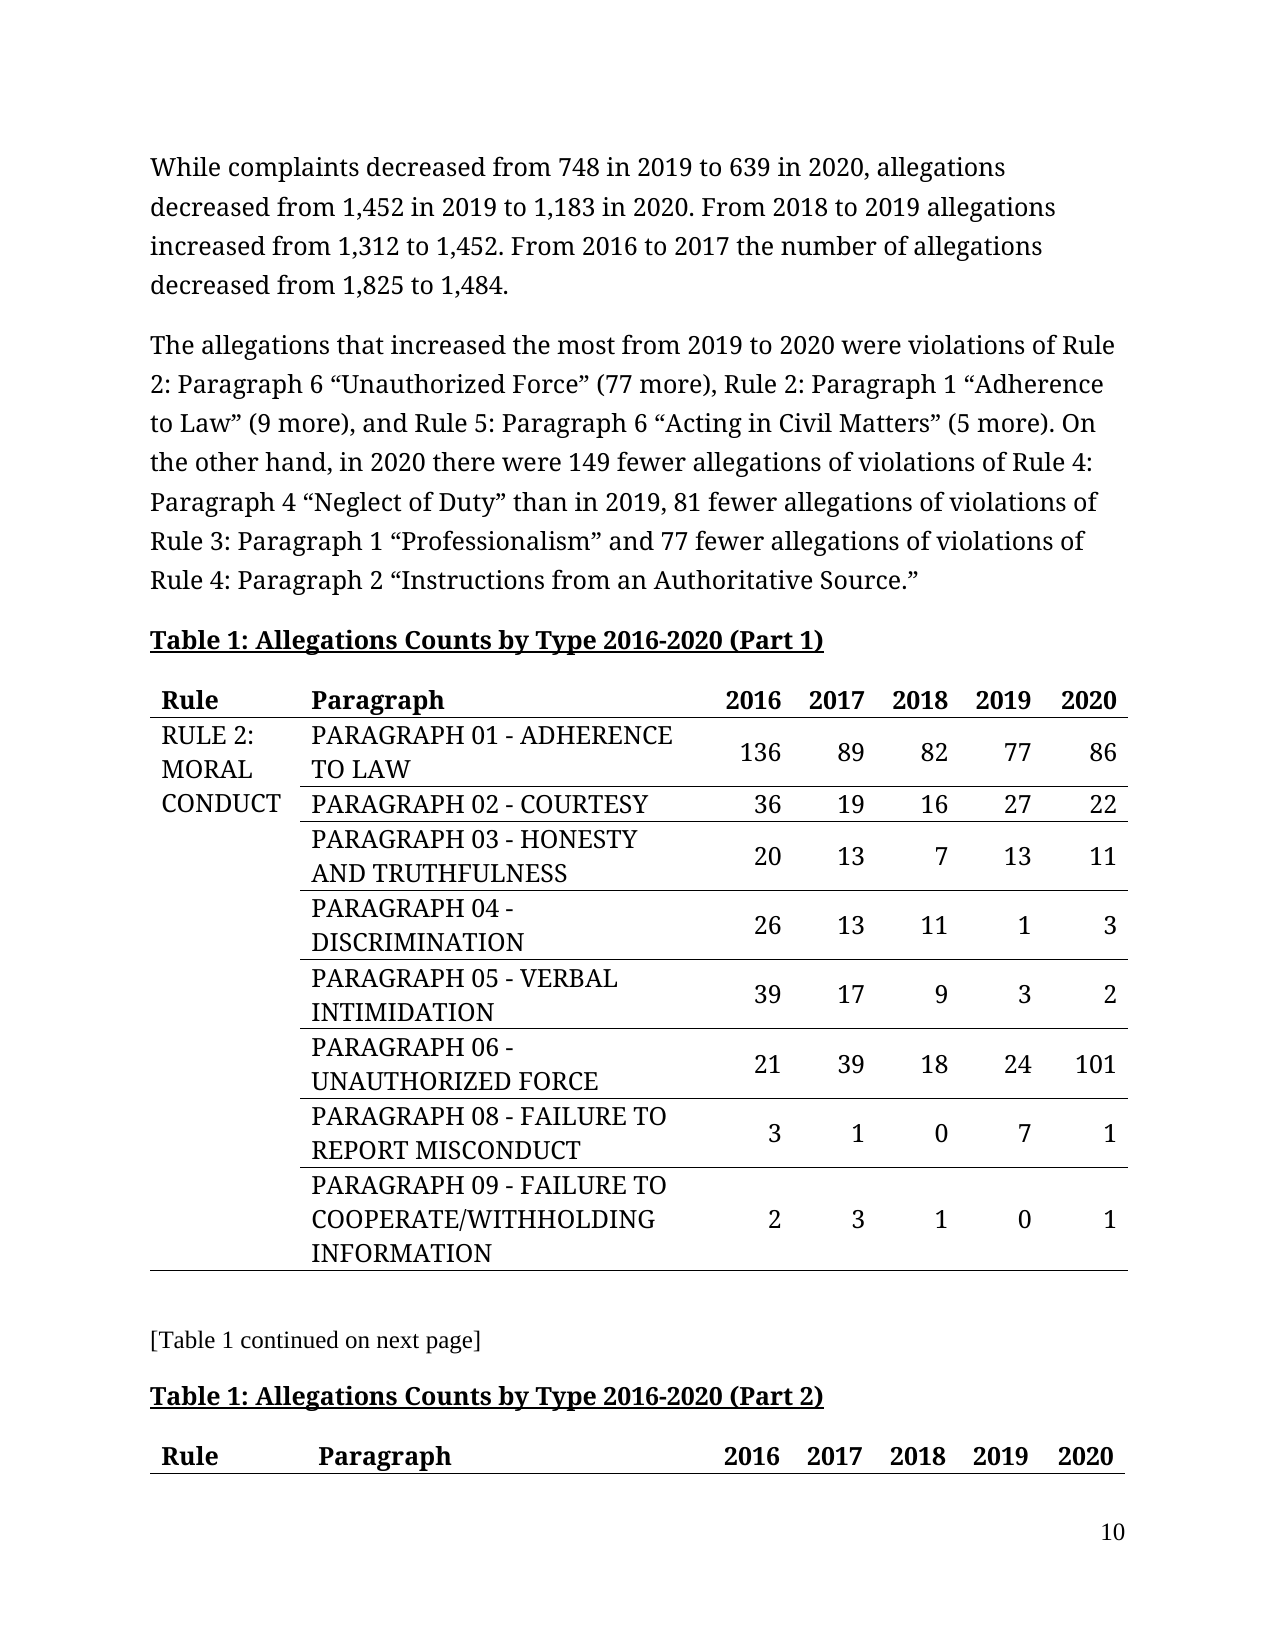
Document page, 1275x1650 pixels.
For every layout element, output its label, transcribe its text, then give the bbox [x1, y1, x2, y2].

table_cell 17 [793, 960, 876, 1028]
table_header Paragraph [307, 1439, 708, 1473]
table_cell 22 [1043, 787, 1128, 821]
table_cell 7 [876, 822, 959, 890]
table_header 2020 [1043, 683, 1128, 717]
table_cell 36 [709, 787, 793, 821]
table_cell 3 [709, 1099, 793, 1167]
table_cell 1 [793, 1099, 876, 1167]
table_cell PARAGRAPH 04 - DISCRIMINATION [300, 891, 709, 959]
table_cell PARAGRAPH 06 - UNAUTHORIZED FORCE [300, 1029, 709, 1097]
text While complaints decreased from 748 in 2019 to 639 in 2020, allegations decreased from 1,452 in 2019 to 1,183 in 2020. From 2018 to 2019 allegations increased from 1,312 to 1,452. From 2016 to 2017 the number of allegations decreased from 1,825 to 1,484. [150, 150, 1125, 302]
table_cell 77 [959, 718, 1043, 786]
table_cell RULE 2: MORAL CONDUCT [150, 718, 300, 1270]
table_header 2017 [791, 1439, 874, 1473]
table_cell 0 [959, 1168, 1043, 1270]
table_cell PARAGRAPH 01 - ADHERENCE TO LAW [300, 718, 709, 786]
table_cell 24 [959, 1029, 1043, 1097]
table_header Paragraph [300, 683, 709, 717]
table_cell 101 [1043, 1029, 1128, 1097]
table_cell 3 [1043, 891, 1128, 959]
table_header 2018 [874, 1439, 957, 1473]
table_cell 1 [959, 891, 1043, 959]
table_cell PARAGRAPH 02 - COURTESY [300, 787, 709, 821]
table_header 2016 [708, 1439, 791, 1473]
table_cell 1 [1043, 1168, 1128, 1270]
table_cell 1 [876, 1168, 959, 1270]
table_cell 13 [793, 822, 876, 890]
table_cell 2 [1043, 960, 1128, 1028]
table_cell PARAGRAPH 08 - FAILURE TO REPORT MISCONDUCT [300, 1099, 709, 1167]
table_cell 13 [959, 822, 1043, 890]
table_cell 0 [876, 1099, 959, 1167]
table_cell 11 [876, 891, 959, 959]
table_cell 19 [793, 787, 876, 821]
table_header 2017 [793, 683, 876, 717]
table_cell 16 [876, 787, 959, 821]
table_cell 82 [876, 718, 959, 786]
table_header 2019 [959, 683, 1043, 717]
table_header 2018 [876, 683, 959, 717]
table_cell 26 [709, 891, 793, 959]
table_cell 21 [709, 1029, 793, 1097]
subtitle Table 1: Allegations Counts by Type 2016-2020 (Part 2) [150, 1379, 1125, 1413]
table_cell 13 [793, 891, 876, 959]
table_cell 18 [876, 1029, 959, 1097]
table_header 2019 [957, 1439, 1040, 1473]
table_cell 2 [709, 1168, 793, 1270]
table_cell 1 [1043, 1099, 1128, 1167]
table_cell 9 [876, 960, 959, 1028]
table_cell 7 [959, 1099, 1043, 1167]
table_header Rule [150, 683, 300, 717]
table_cell PARAGRAPH 09 - FAILURE TO COOPERATE/WITHHOLDING INFORMATION [300, 1168, 709, 1270]
text [Table 1 continued on next page] [150, 1325, 1125, 1353]
table_cell 11 [1043, 822, 1128, 890]
text The allegations that increased the most from 2019 to 2020 were violations of Rule 2: Paragraph 6 “Unauthorized Force” (77 more), Rule 2: Paragraph 1 “Adherence to Law” (9 more), and Rule 5: Paragraph 6 “Acting in Civil Matters” (5 more). On the other hand, in 2020 there were 149 fewer allegations of violations of Rule 4: Paragraph 4 “Neglect of Duty” than in 2019, 81 fewer allegations of violations of Rule 3: Paragraph 1 “Professionalism” and 77 fewer allegations of violations of Rule 4: Paragraph 2 “Instructions from an Authoritative Source.” [150, 327, 1125, 597]
table_cell 86 [1043, 718, 1128, 786]
table_cell 39 [709, 960, 793, 1028]
subtitle Table 1: Allegations Counts by Type 2016-2020 (Part 1) [150, 622, 1125, 657]
table_cell PARAGRAPH 05 - VERBAL INTIMIDATION [300, 960, 709, 1028]
table_cell PARAGRAPH 03 - HONESTY AND TRUTHFULNESS [300, 822, 709, 890]
table_cell 136 [709, 718, 793, 786]
table_cell 89 [793, 718, 876, 786]
table_header 2016 [709, 683, 793, 717]
table_cell 3 [959, 960, 1043, 1028]
table_header 2020 [1040, 1439, 1125, 1473]
table_header Rule [150, 1439, 307, 1473]
table_cell 3 [793, 1168, 876, 1270]
table_cell 20 [709, 822, 793, 890]
table_cell 39 [793, 1029, 876, 1097]
table_cell 27 [959, 787, 1043, 821]
